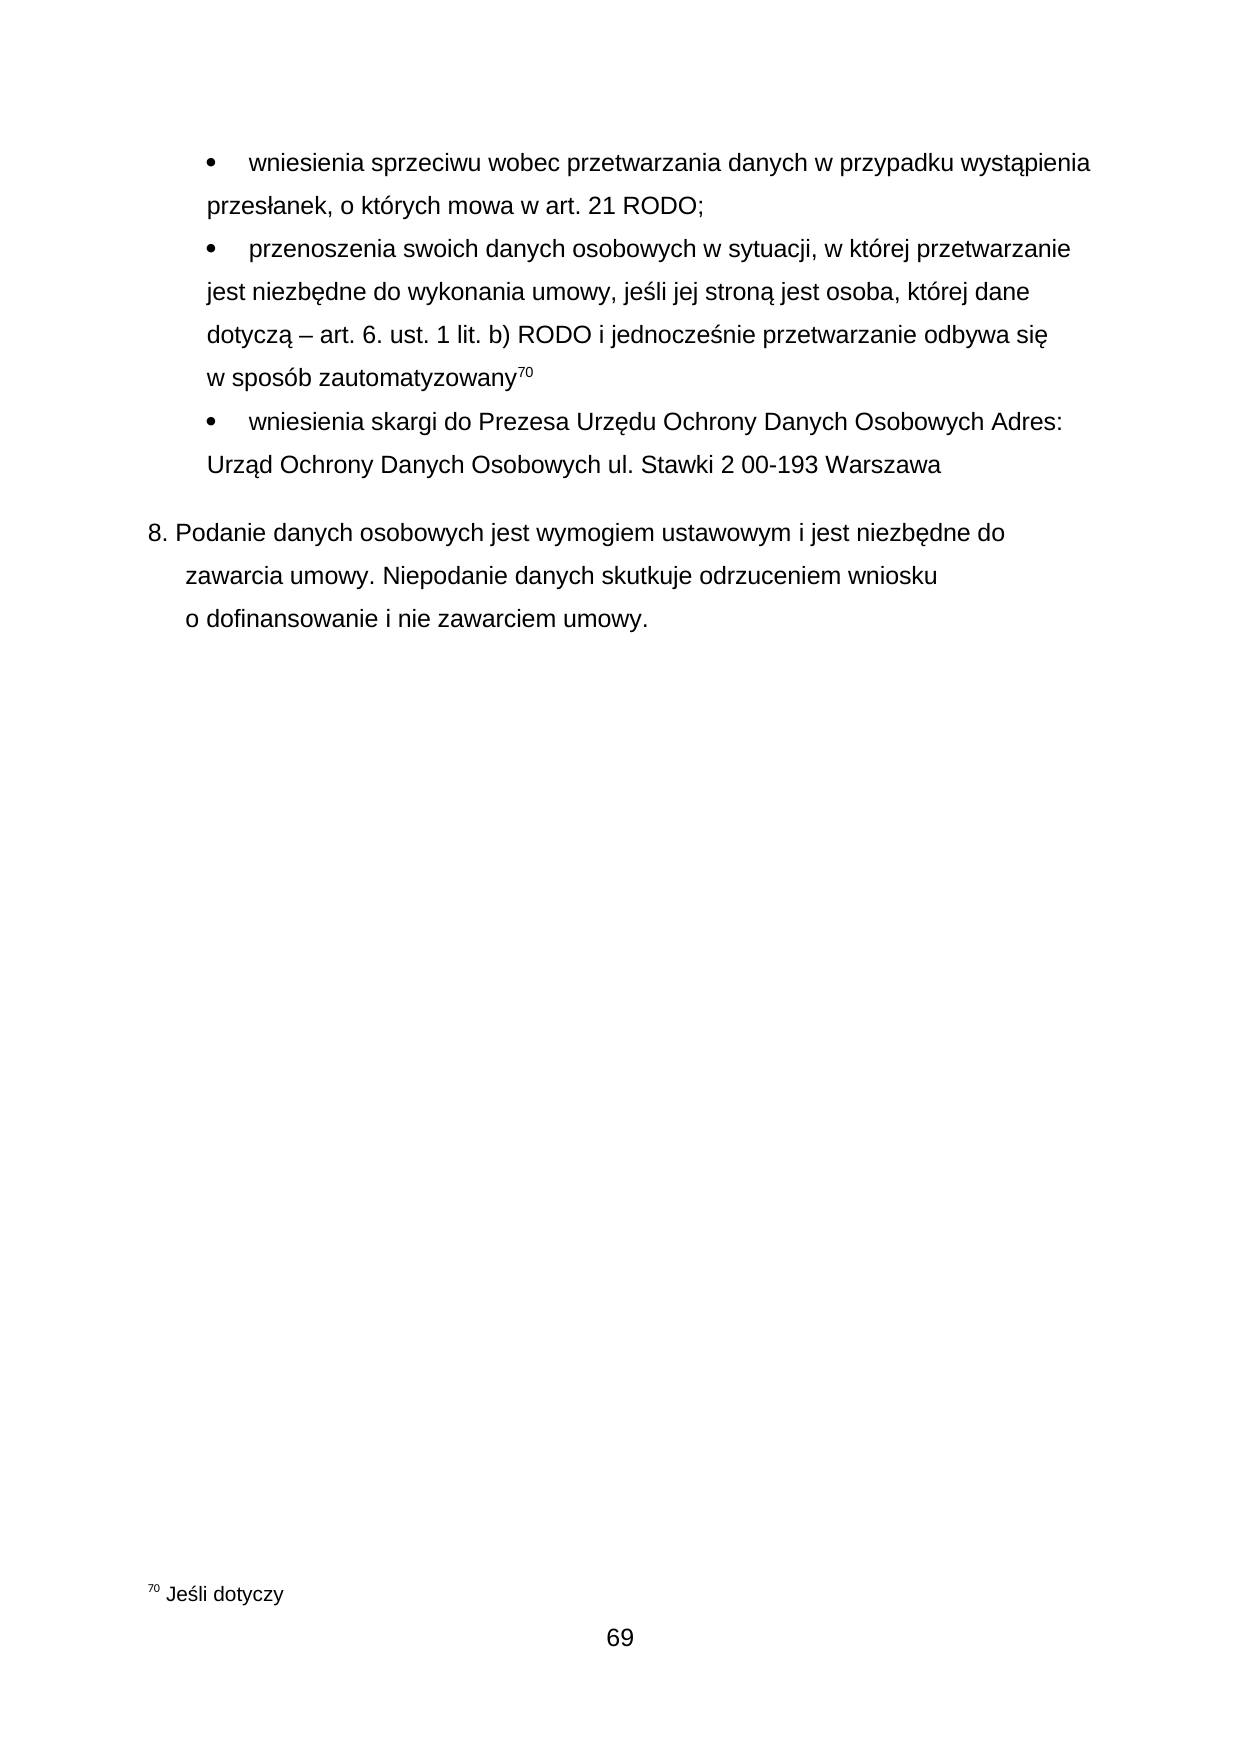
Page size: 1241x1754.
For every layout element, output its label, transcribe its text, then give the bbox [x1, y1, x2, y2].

list przenoszenia swoich danych osobowych w sytuacji, w której przetwarzanie jest niezbędne do wykonania umowy, jeśli jej stroną jest osoba, której dane dotyczą – art. 6. ust. 1 lit. b) RODO i jednocześnie przetwarzanie odbywa się w sposób zautomatyzowany [207, 234, 1093, 392]
text 8. Podanie danych osobowych jest wymogiem ustawowym i jest niezbędne do zawarcia umowy. Niepodanie danych skutkuje odrzuceniem wniosku o dofinansowanie i nie zawarciem umowy. [148, 518, 1093, 633]
list wniesienia skargi do Prezesa Urzędu Ochrony Danych Osobowych Adres: Urząd Ochrony Danych Osobowych ul. Stawki 2 00-193 Warszawa [207, 407, 1093, 478]
list wniesienia sprzeciwu wobec przetwarzania danych w przypadku wystąpienia przesłanek, o których mowa w art. 21 RODO; [207, 148, 1093, 219]
